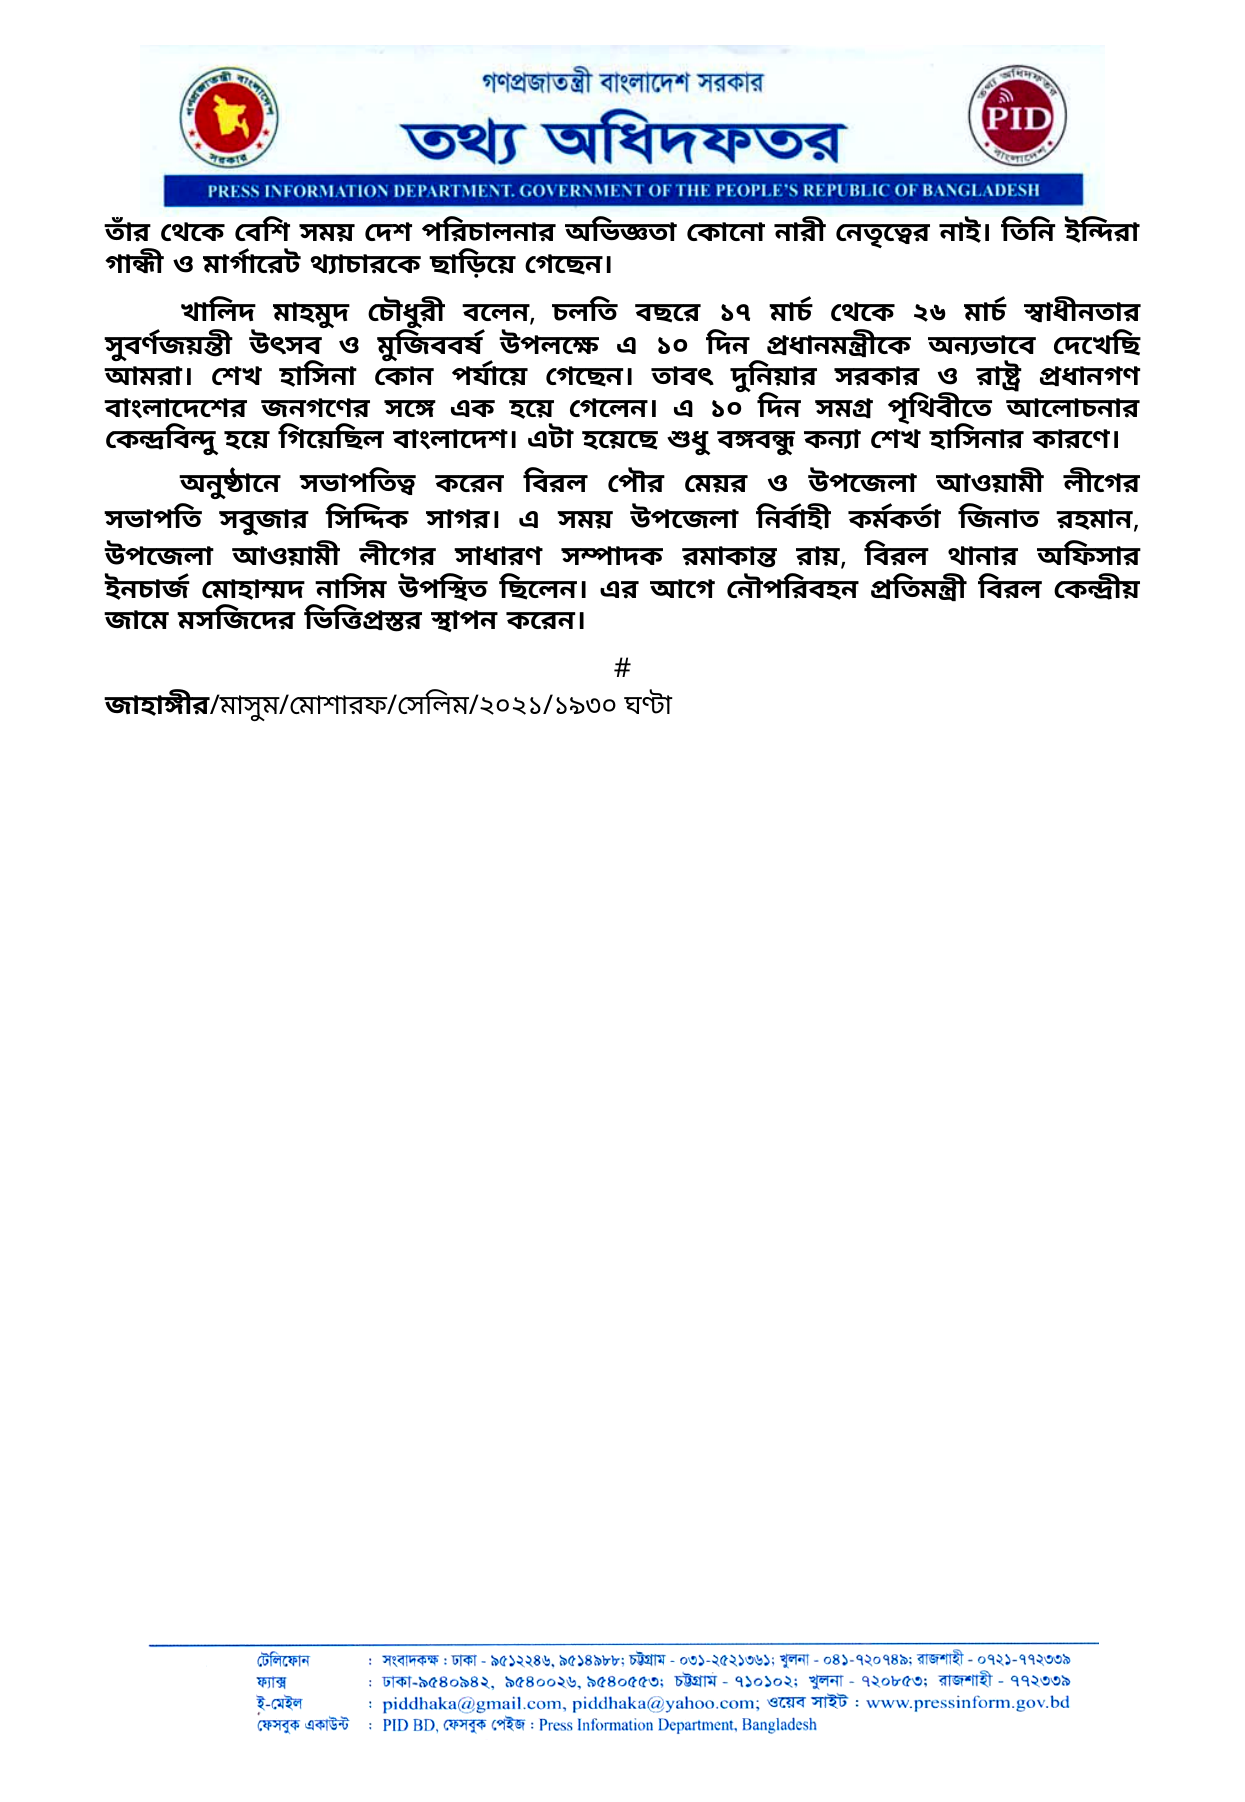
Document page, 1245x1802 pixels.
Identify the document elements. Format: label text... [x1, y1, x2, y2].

picture [146, 1640, 1099, 1742]
text জাহাঙ্গীর/মাসুম/মোশারফ/সেলিম/২০২১/১৯৩০ ঘণ্টা [105, 686, 1140, 726]
text খালিদ মাহমুদ চৌধুরী বলেন, চলতি বছরে ১৭ মার্চ থেকে ২৬ মার্চ স্বাধীনতার সুবর্ণজয়ন্তী উৎসব ও মুজিববর্ষ উপলক্ষে এ ১০ দিন প্রধানমন্ত্রীকে অন্যভাবে দেখেছি আমরা। শেখ হাসিনা কোন পর্যায়ে গেছেন। তাবৎ দুনিয়ার সরকার ও রাষ্ট্র প্রধানগণ বাংলাদেশের জনগণের সঙ্গে এক হয়ে গেলেন। এ ১০ দিন সমগ্র পৃথিবীতে আলোচনার কেন্দ্রবিন্দু হয়ে গিয়েছিল বাংলাদেশ। এটা হয়েছে শুধু বঙ্গবন্ধু কন্যা শেখ হাসিনার কারণে। [105, 292, 1140, 455]
text অনুষ্ঠানে সভাপতিত্ব করেন বিরল পৌর মেয়র ও উপজেলা আওয়ামী লীগের সভাপতি সবুজার সিদ্দিক সাগর। এ সময় উপজেলা নির্বাহী কর্মকর্তা জিনাত রহমান, উপজেলা আওয়ামী লীগের সাধারণ সম্পাদক রমাকান্ত রায়, বিরল থানার অফিসার ইনচার্জ মোহাম্মদ নাসিম উপস্থিত ছিলেন। এর আগে নৌপরিবহন প্রতিমন্ত্রী বিরল কেন্দ্রীয় জামে মসজিদের ভিত্তিপ্রস্তর স্থাপন করেন। [105, 468, 1140, 636]
text # [105, 649, 1140, 686]
